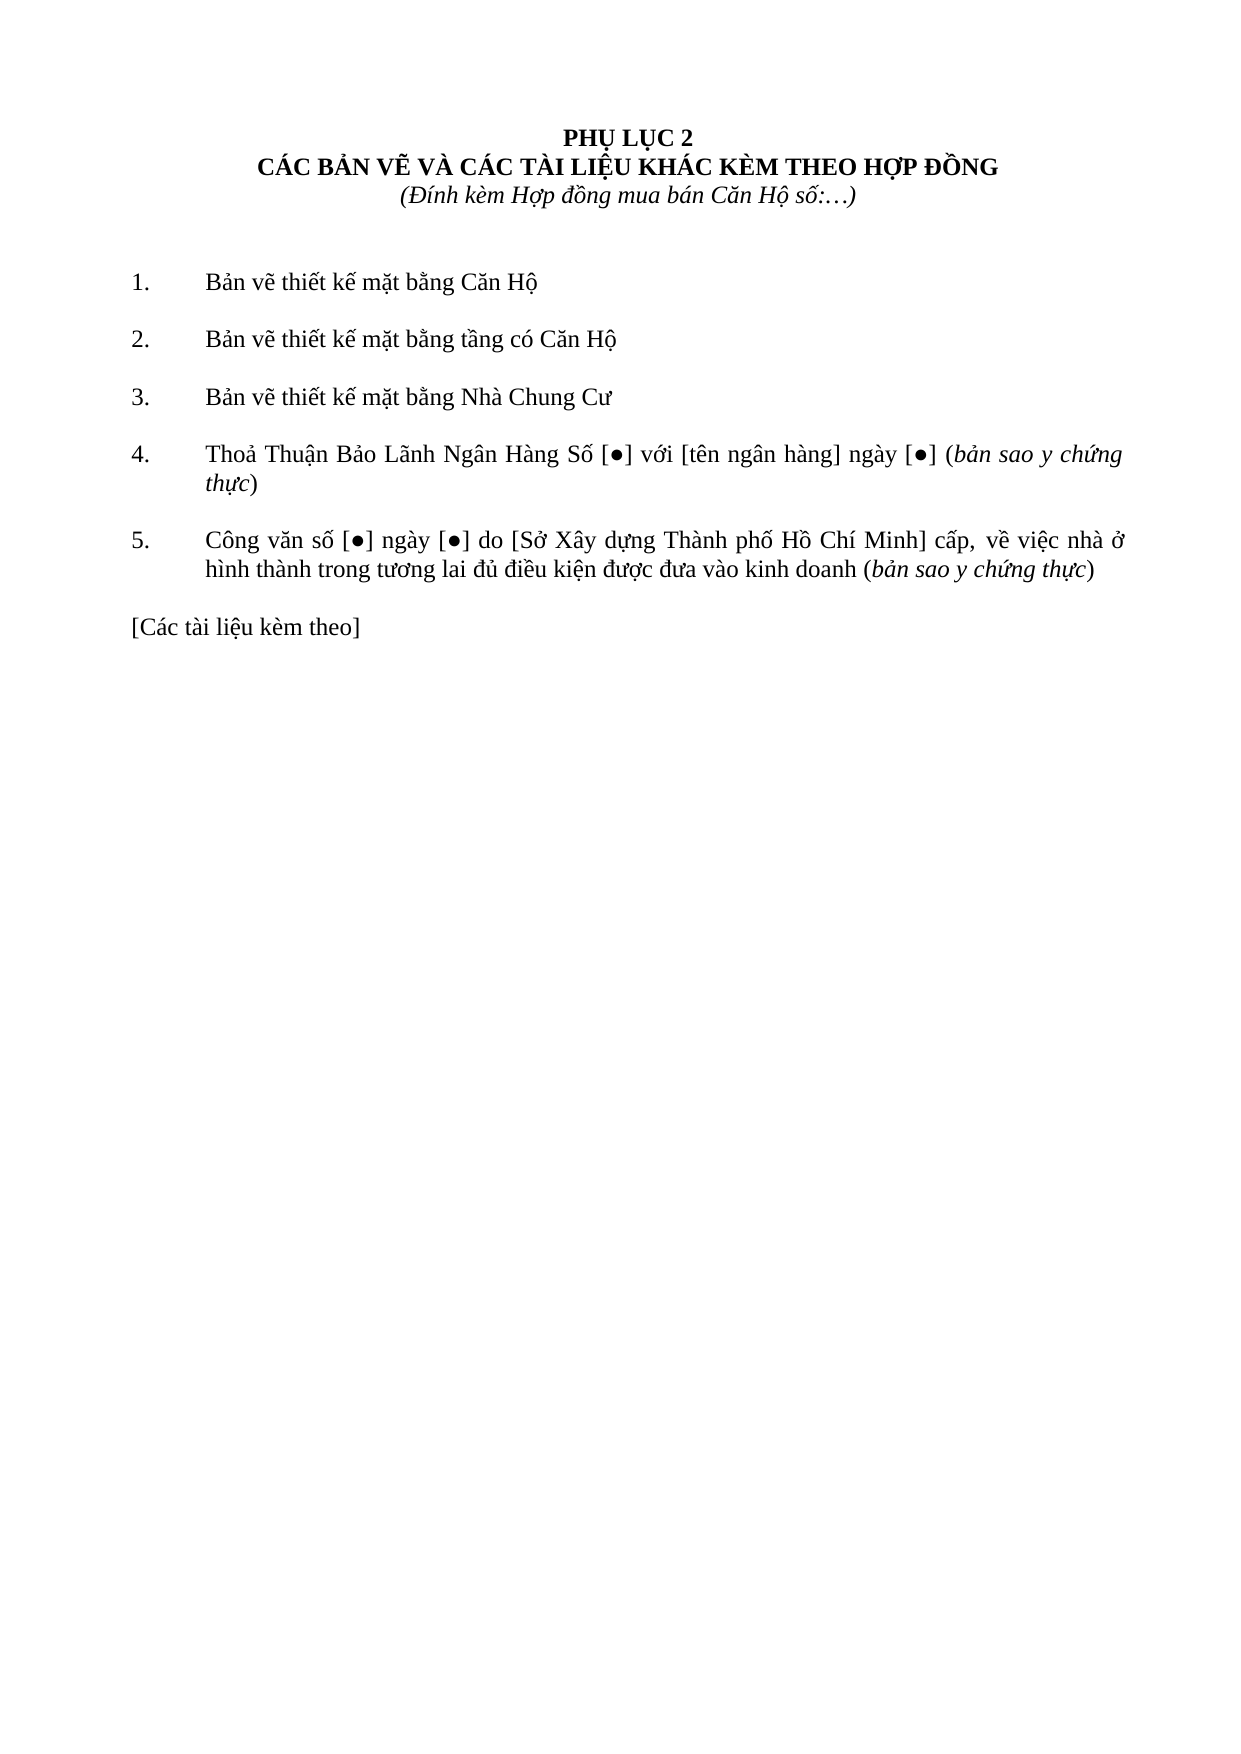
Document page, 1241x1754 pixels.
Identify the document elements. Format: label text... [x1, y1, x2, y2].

list Bản vẽ thiết kế mặt bằng Nhà Chung Cư [131, 382, 1125, 411]
list Thoả Thuận Bảo Lãnh Ngân Hàng Số [●] với [tên ngân hàng] ngày [●] (bản sao y chứng thực) [131, 439, 1125, 497]
list Công văn số [●] ngày [●] do [Sở Xây dựng Thành phố Hồ Chí Minh] cấp, về việc nhà ở hình thành trong tương lai đủ điều kiện được đưa vào kinh doanh (bản sao y chứng thực) [131, 526, 1125, 583]
list Bản vẽ thiết kế mặt bằng Căn Hộ [131, 267, 1125, 296]
text [Các tài liệu kèm theo] [131, 612, 1125, 641]
list Bản vẽ thiết kế mặt bằng tầng có Căn Hộ [131, 324, 1125, 353]
subtitle PHỤ LỤC 2 CÁC BẢN VẼ VÀ CÁC TÀI LIỆU KHÁC KÈM THEO HỢP ĐỒNG [131, 123, 1125, 181]
text (Đính kèm Hợp đồng mua bán Căn Hộ số:…) [131, 181, 1125, 209]
